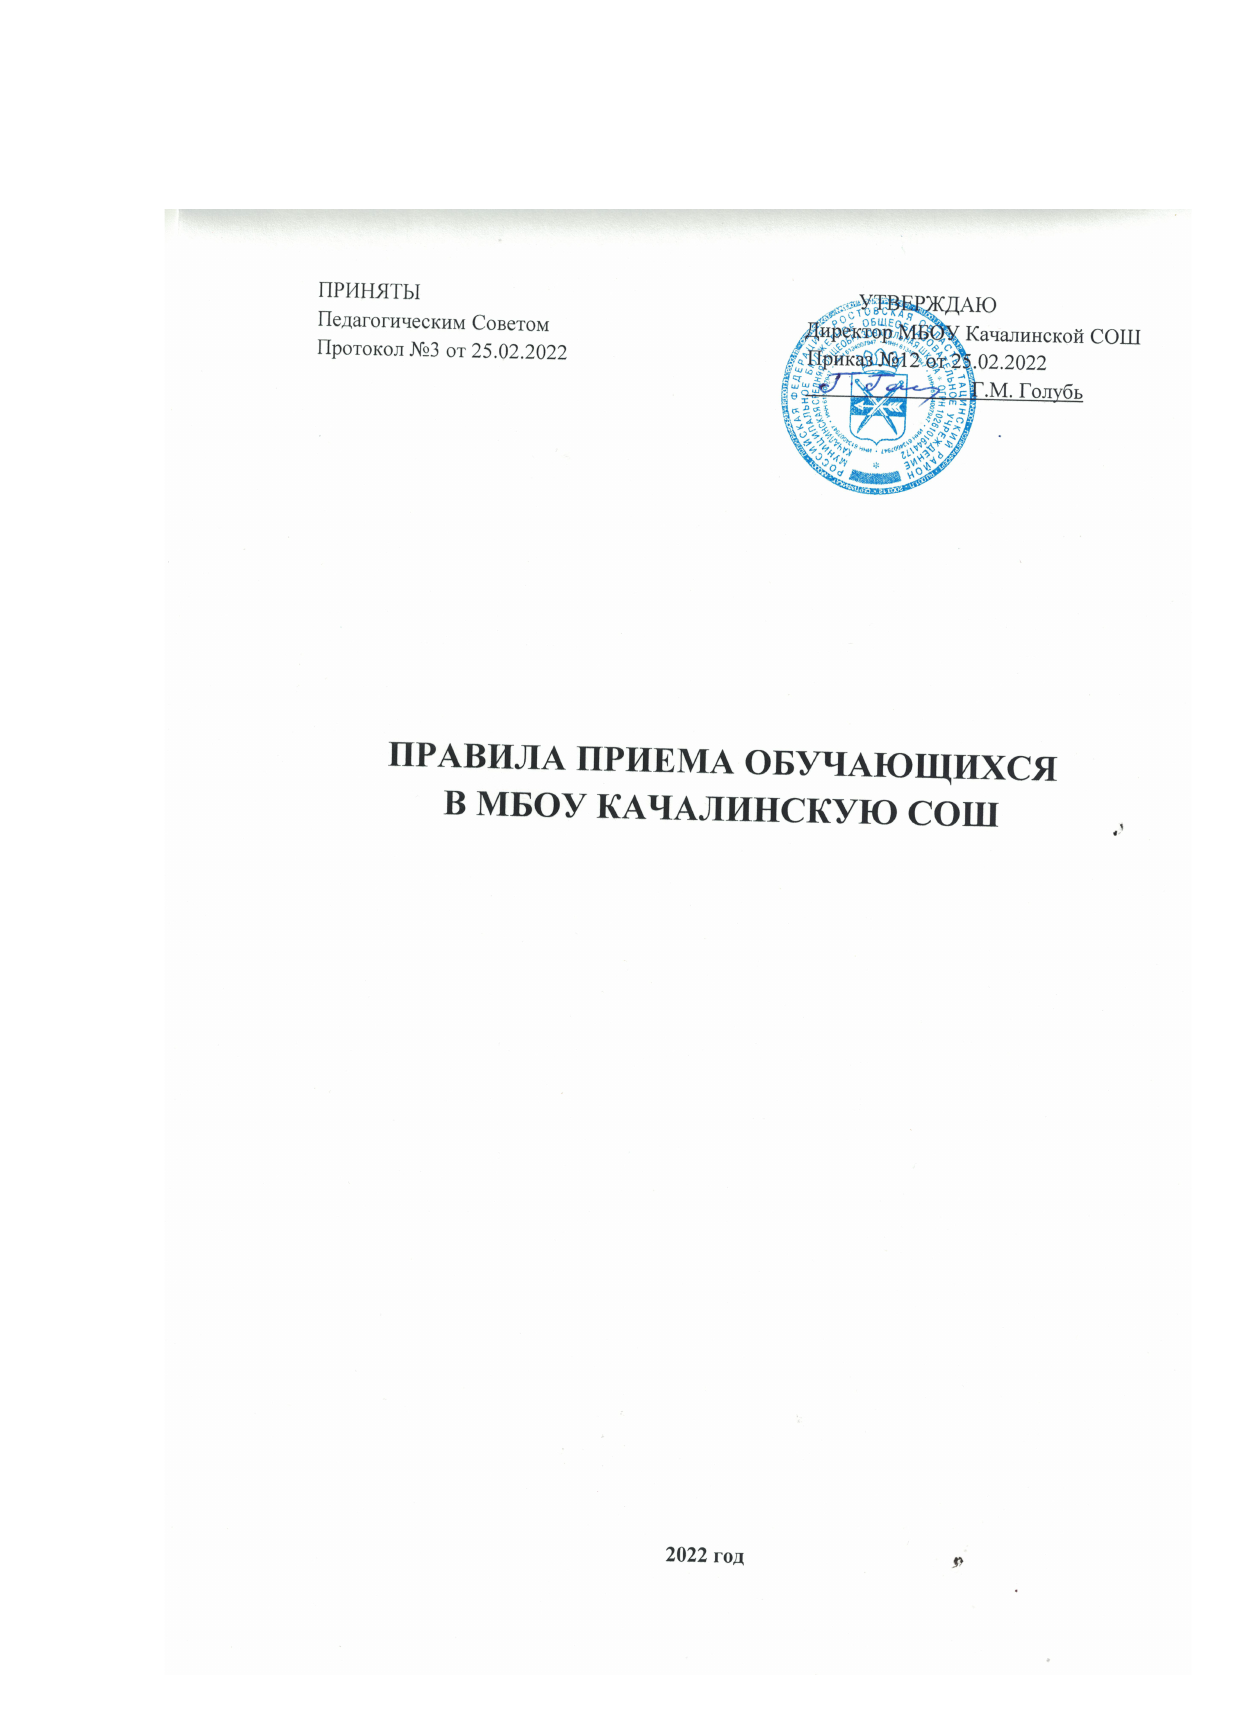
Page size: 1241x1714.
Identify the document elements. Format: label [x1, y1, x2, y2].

picture [164, 209, 1192, 1675]
